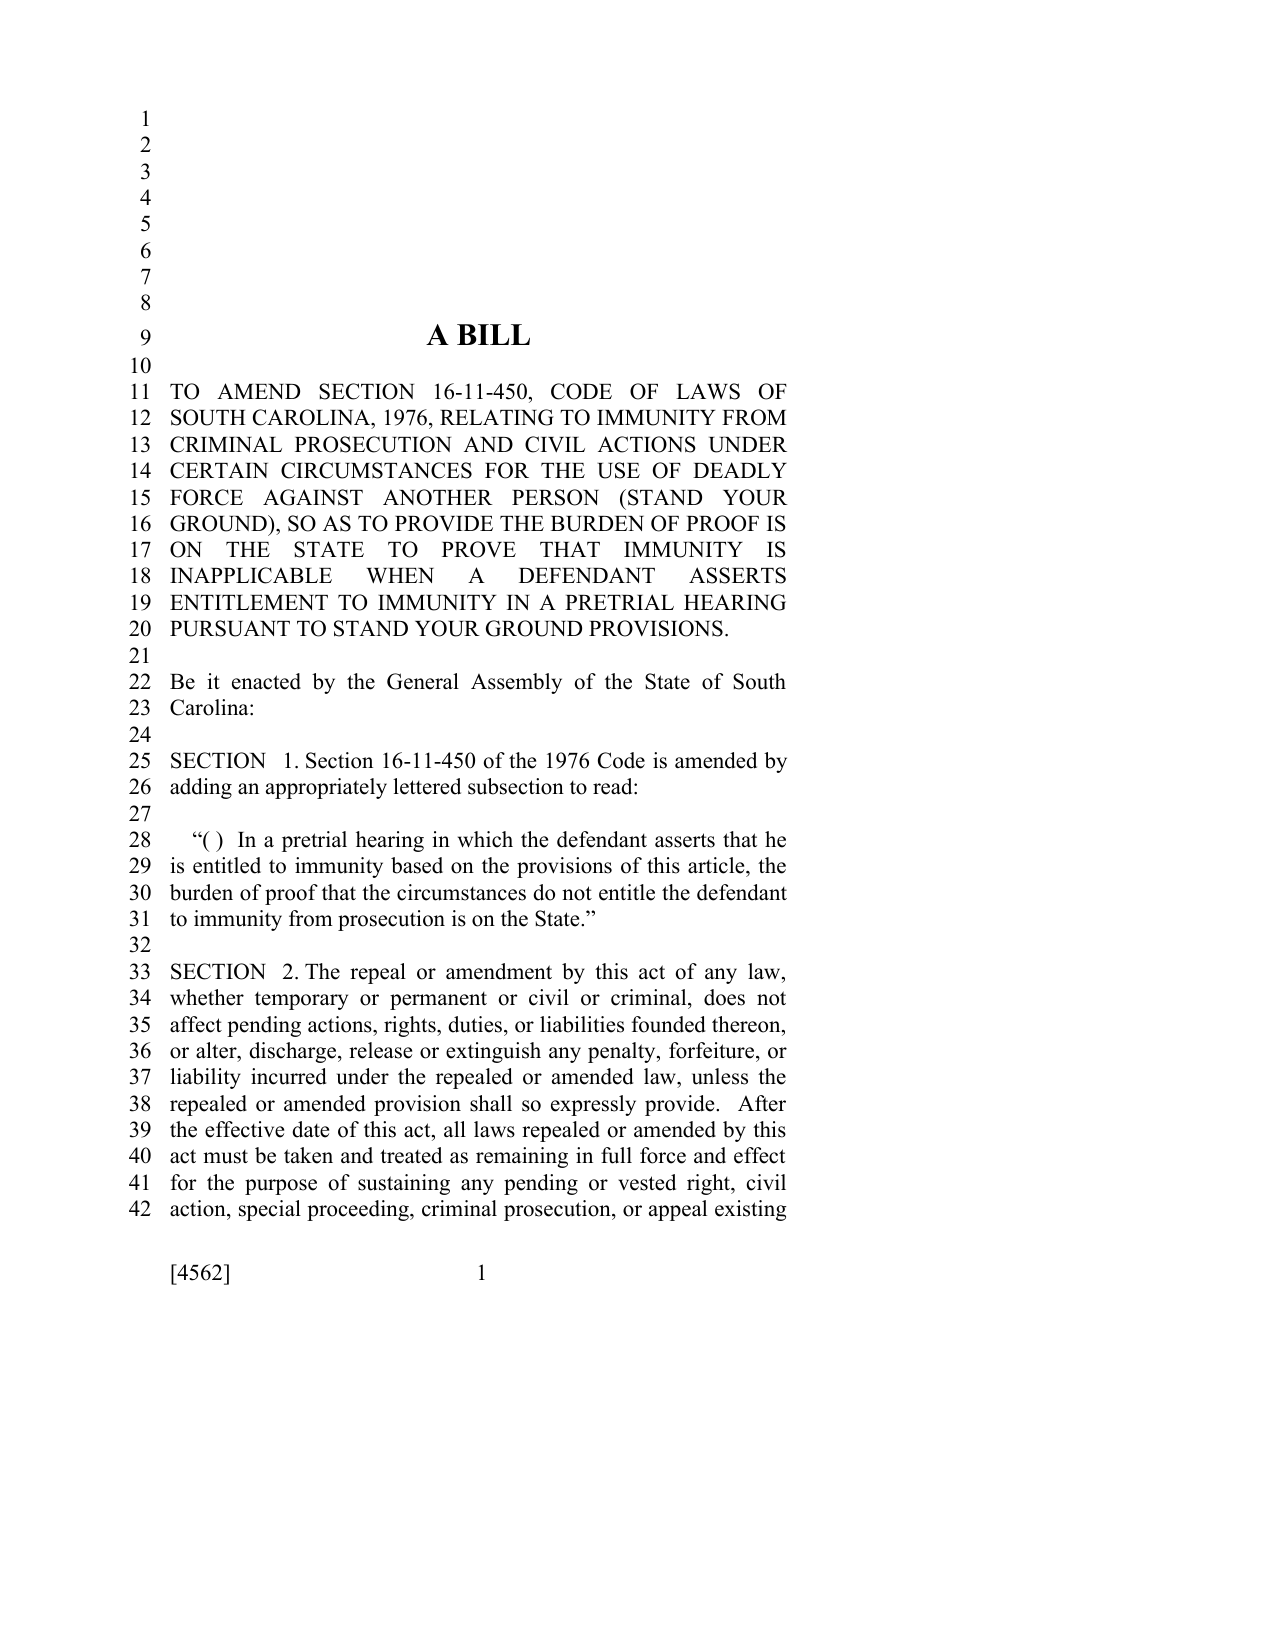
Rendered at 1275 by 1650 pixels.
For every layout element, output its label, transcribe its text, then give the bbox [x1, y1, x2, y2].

text SECTION 1. Section 16-11-450 of the 1976 Code is amended by adding an appropriately lettered subsection to read: [169, 747, 787, 800]
text “( ) In a pretrial hearing in which the defendant asserts that he is entitled to immunity based on the provisions of this article, the burden of proof that the circumstances do not entitle the defendant to immunity from prosecution is on the State.” [169, 826, 787, 932]
text A BILL [169, 316, 787, 352]
text Be it enacted by the General Assembly of the State of South Carolina: [169, 668, 787, 721]
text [169, 958, 787, 1221]
text TO AMEND SECTION 16-11-450, CODE OF LAWS OF SOUTH CAROLINA, 1976, RELATING TO IMMUNITY FROM CRIMINAL PROSECUTION AND CIVIL ACTIONS UNDER CERTAIN CIRCUMSTANCES FOR THE USE OF DEADLY FORCE AGAINST ANOTHER PERSON (STAND YOUR GROUND), SO AS TO PROVIDE THE BURDEN OF PROOF IS ON THE STATE TO PROVE THAT IMMUNITY IS INAPPLICABLE WHEN A DEFENDANT ASSERTS ENTITLEMENT TO IMMUNITY IN A PRETRIAL HEARING PURSUANT TO STAND YOUR GROUND PROVISIONS. [169, 378, 787, 642]
